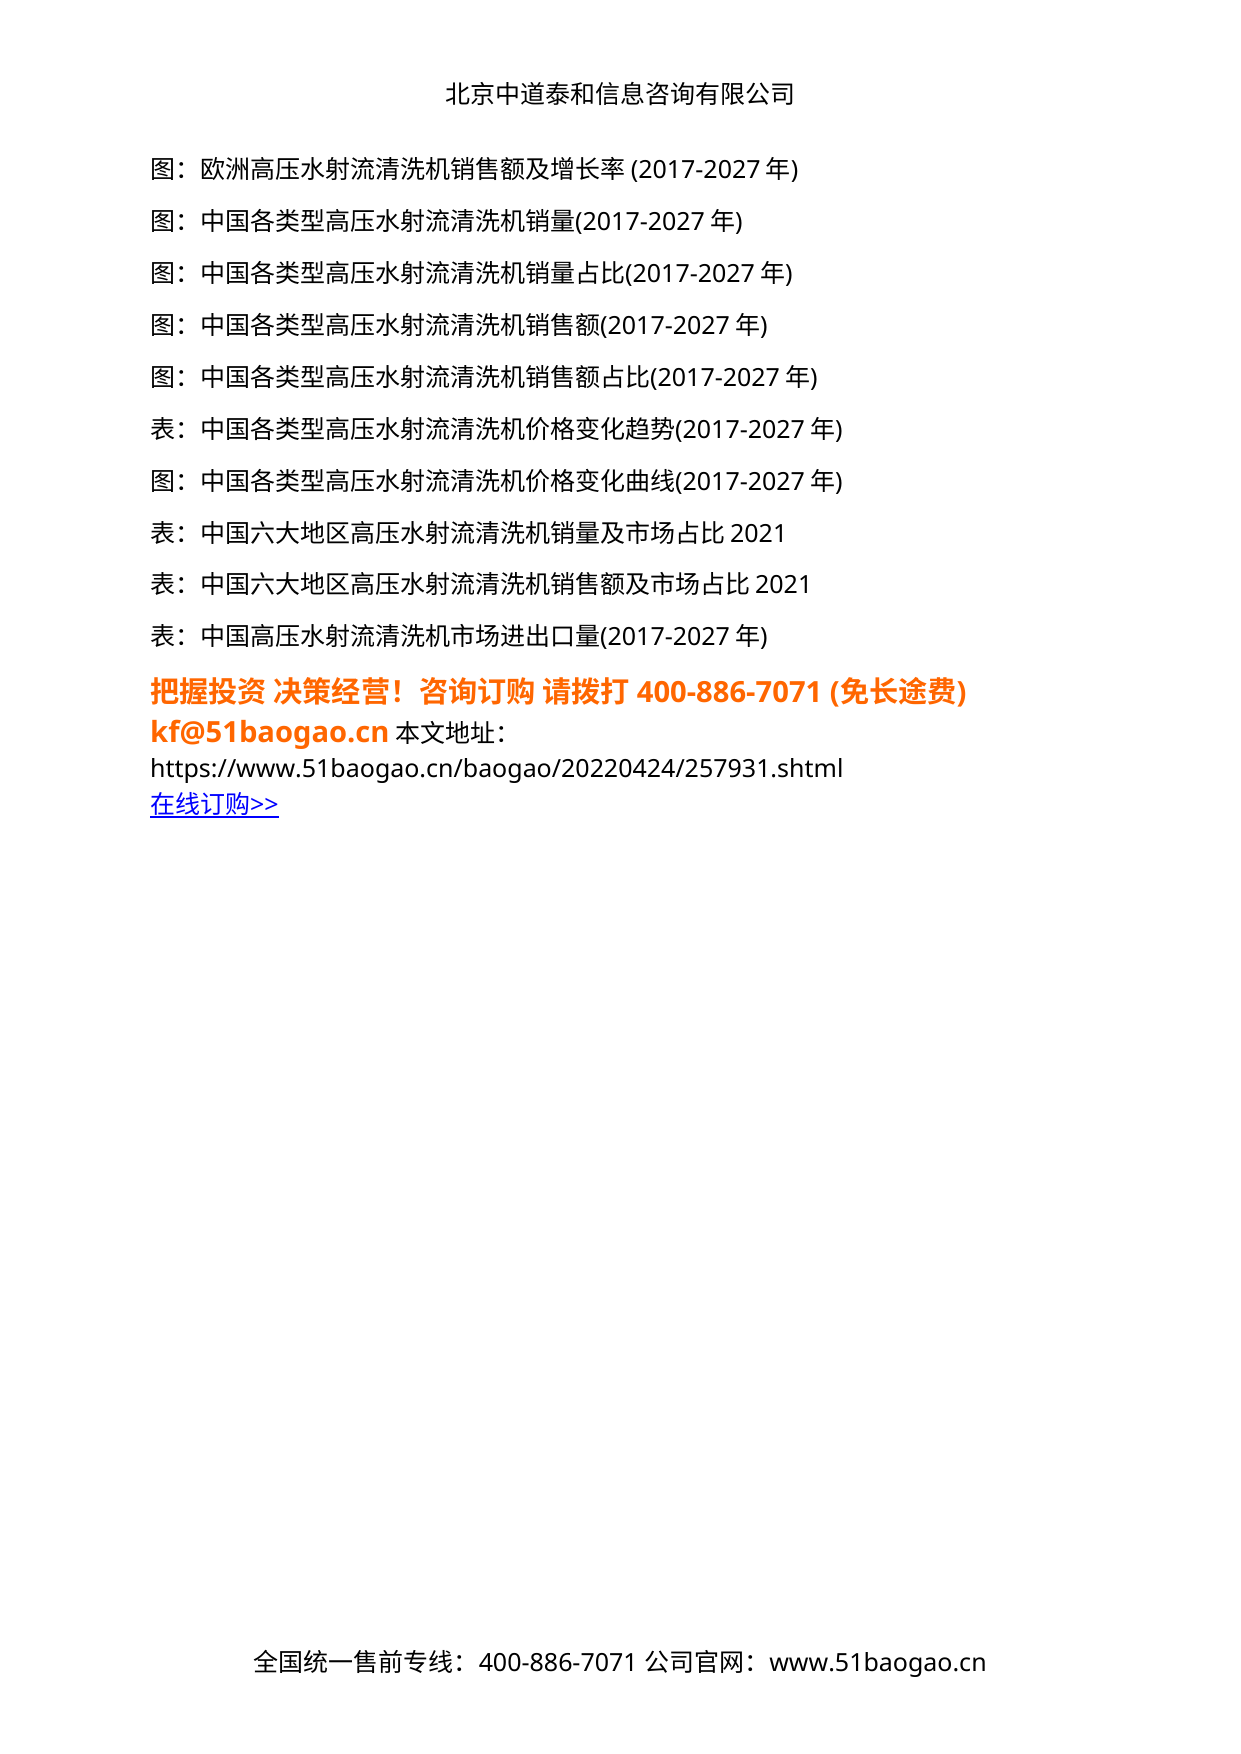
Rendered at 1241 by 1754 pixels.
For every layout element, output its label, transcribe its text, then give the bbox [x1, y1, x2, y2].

text 图：中国各类型高压水射流清洗机销量占比(2017-2027年) [150, 254, 1090, 290]
text 表：中国各类型高压水射流清洗机价格变化趋势(2017-2027年) [150, 409, 1090, 446]
text 在线订购>> [150, 785, 1090, 821]
text 表：中国六大地区高压水射流清洗机销量及市场占比2021 [150, 513, 1090, 549]
text 图：中国各类型高压水射流清洗机价格变化曲线(2017-2027年) [150, 461, 1090, 497]
text 表：中国六大地区高压水射流清洗机销售额及市场占比2021 [150, 565, 1090, 601]
text 图：中国各类型高压水射流清洗机销售额(2017-2027年) [150, 306, 1090, 342]
text 图：中国各类型高压水射流清洗机销量(2017-2027年) [150, 202, 1090, 238]
text 图：欧洲高压水射流清洗机销售额及增长率 (2017-2027年) [150, 150, 1090, 186]
text 把握投资 决策经营！咨询订购 请拨打 400-886-7071 (免长途费) kf@51baogao.cn本文地址：https://www.51baogao.cn/baogao/20220424/257931.shtml [150, 669, 1090, 785]
text 图：中国各类型高压水射流清洗机销售额占比(2017-2027年) [150, 357, 1090, 394]
text 表：中国高压水射流清洗机市场进出口量(2017-2027年) [150, 617, 1090, 653]
